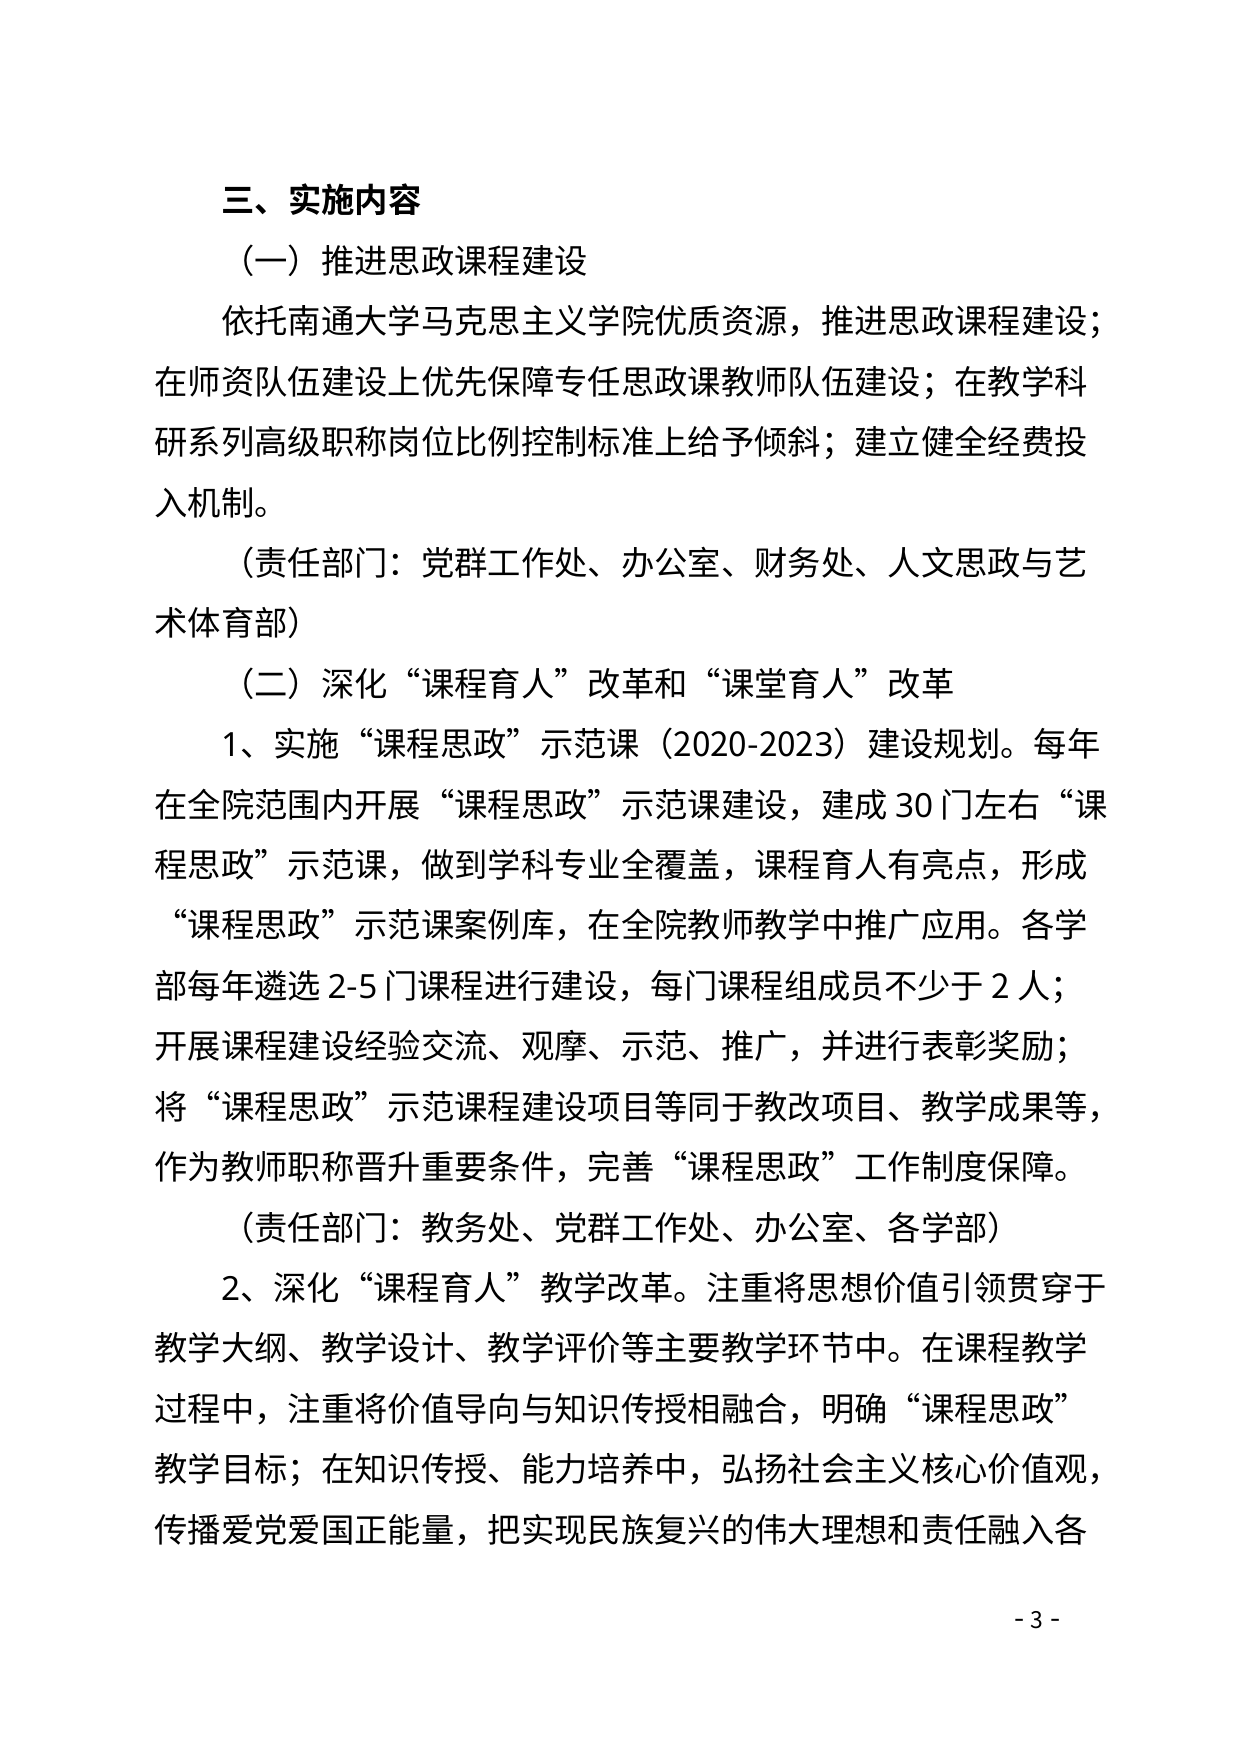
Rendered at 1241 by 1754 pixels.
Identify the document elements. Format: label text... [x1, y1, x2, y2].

text 1、实施“课程思政”示范课（2020-2023）建设规划。每年在全院范围内开展“课程思政”示范课建设，建成 30 门左右“课程思政”示范课，做到学科专业全覆盖，课程育人有亮点，形成“课程思政”示范课案例库，在全院教师教学中推广应用。各学部每年遴选2-5门课程进行建设，每门课程组成员不少于 2 人；开展课程建设经验交流、观摩、示范、推广，并进行表彰奖励；将“课程思政”示范课程建设项目等同于教改项目、教学成果等，作为教师职称晋升重要条件，完善“课程思政”工作制度保障。 [154, 708, 1115, 1192]
text （责任部门：党群工作处、办公室、财务处、人文思政与艺术体育部） [154, 527, 1115, 648]
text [154, 1252, 1115, 1554]
text （一）推进思政课程建设 [154, 225, 1115, 285]
text （二）深化“课程育人”改革和“课堂育人”改革 [154, 648, 1115, 708]
text 依托南通大学马克思主义学院优质资源，推进思政课程建设；在师资队伍建设上优先保障专任思政课教师队伍建设；在教学科研系列高级职称岗位比例控制标准上给予倾斜；建立健全经费投入机制。 [154, 285, 1115, 527]
text 三、实施内容 [154, 164, 1115, 225]
text （责任部门：教务处、党群工作处、办公室、各学部） [154, 1192, 1115, 1252]
